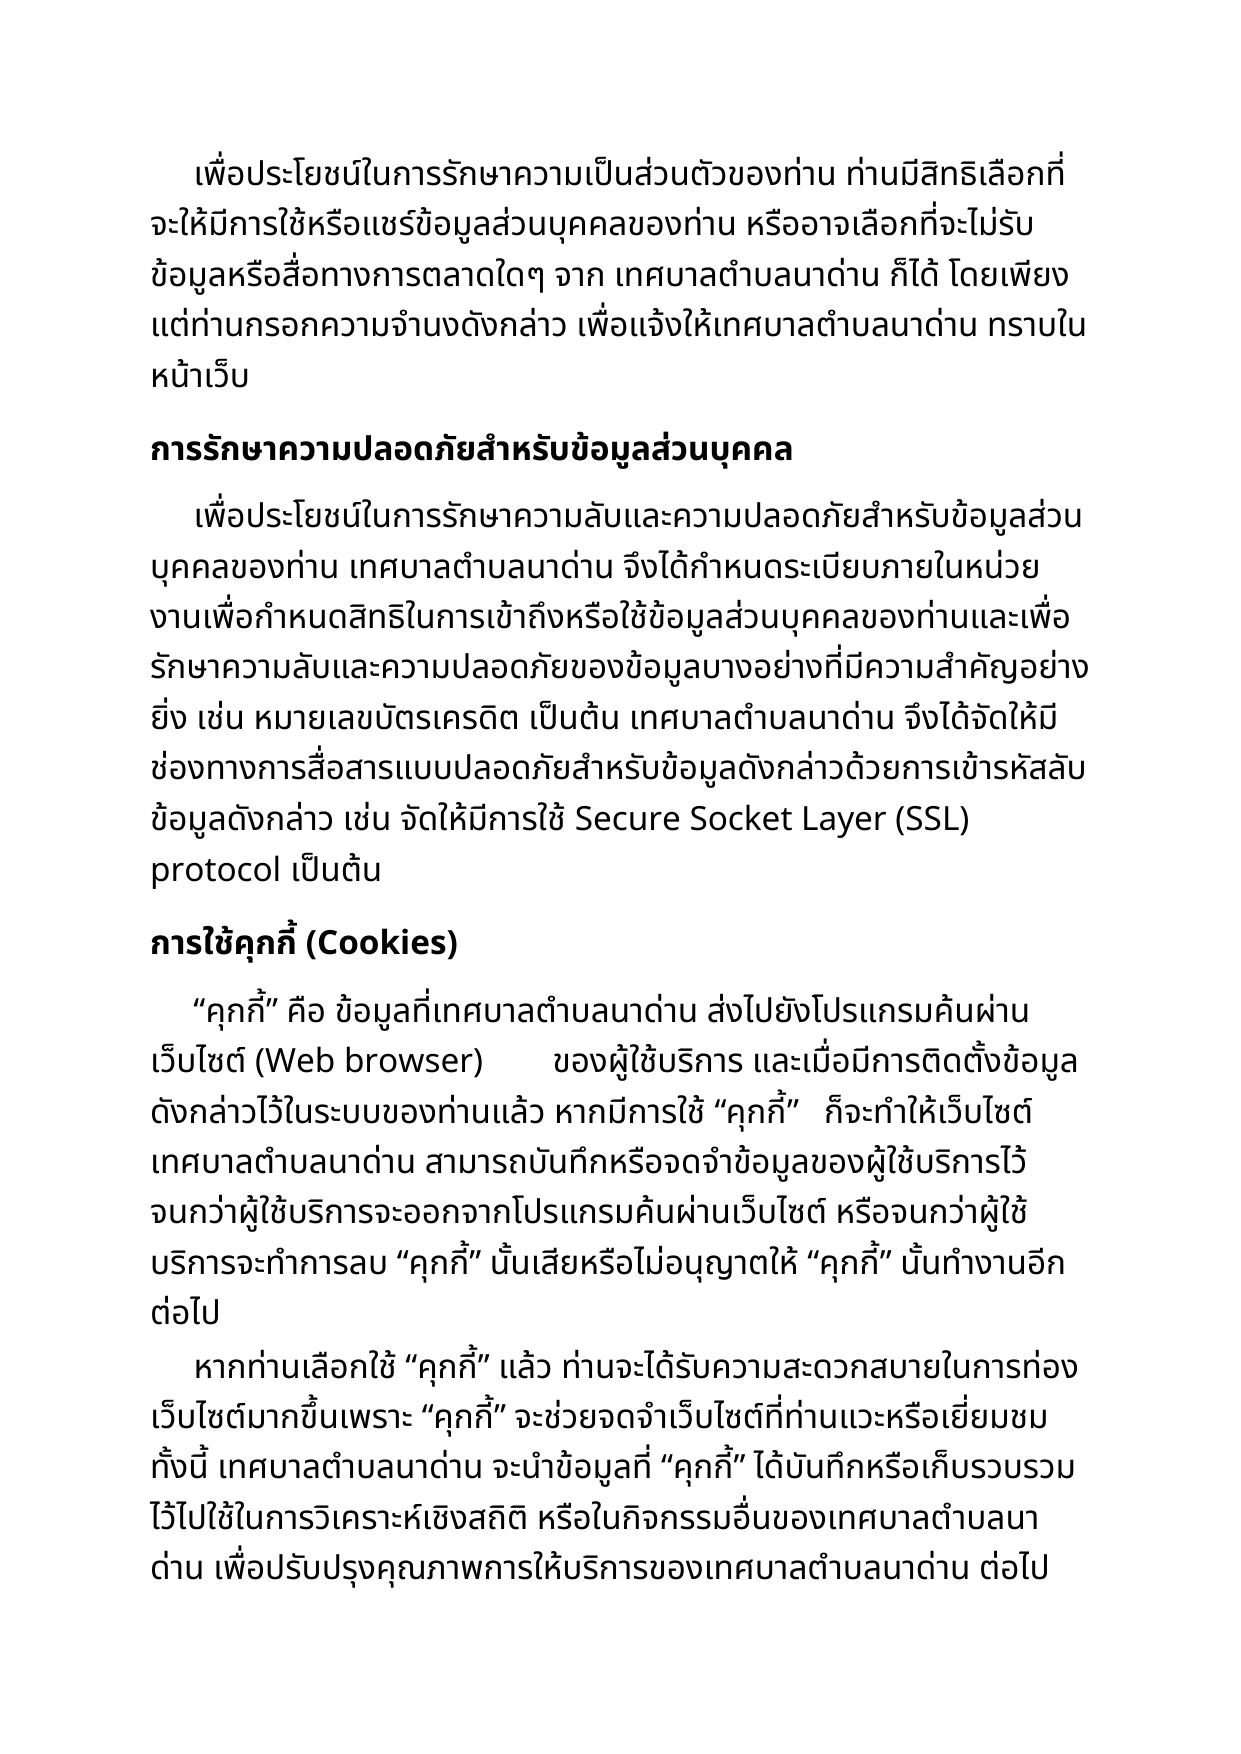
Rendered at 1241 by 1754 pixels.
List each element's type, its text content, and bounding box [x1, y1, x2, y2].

text การใช้คุกกี้ (Cookies) [150, 919, 1090, 969]
text หากท่านเลือกใช้ “คุกกี้” แล้ว ท่านจะได้รับความสะดวกสบายในการท่องเว็บไซต์มากขึ้นเพราะ “คุกกี้” จะช่วยจดจำเว็บไซต์ที่ท่านแวะหรือเยี่ยมชม ทั้งนี้ เทศบาลตำบลนาด่าน จะนำข้อมูลที่ “คุกกี้” ได้บันทึกหรือเก็บรวบรวมไว้ไปใช้ในการวิเคราะห์เชิงสถิติ หรือในกิจกรรมอื่นของเทศบาลตำบลนาด่าน เพื่อปรับปรุงคุณภาพการให้บริการของเทศบาลตำบลนาด่าน ต่อไป [150, 1343, 1090, 1595]
text การรักษาความปลอดภัยสำหรับข้อมูลส่วนบุคคล [150, 425, 1090, 475]
text เพื่อประโยชน์ในการรักษาความเป็นส่วนตัวของท่าน ท่านมีสิทธิเลือกที่จะให้มีการใช้หรือแชร์ข้อมูลส่วนบุคคลของท่าน หรืออาจเลือกที่จะไม่รับข้อมูลหรือสื่อทางการตลาดใดๆ จาก เทศบาลตำบลนาด่าน ก็ได้ โดยเพียงแต่ท่านกรอกความจำนงดังกล่าว เพื่อแจ้งให้เทศบาลตำบลนาด่าน ทราบในหน้าเว็บ [150, 150, 1090, 402]
text เพื่อประโยชน์ในการรักษาความลับและความปลอดภัยสำหรับข้อมูลส่วนบุคคลของท่าน เทศบาลตำบลนาด่าน จึงได้กำหนดระเบียบภายในหน่วยงานเพื่อกำหนดสิทธิในการเข้าถึงหรือใช้ข้อมูลส่วนบุคคลของท่านและเพื่อรักษาความลับและความปลอดภัยของข้อมูลบางอย่างที่มีความสำคัญอย่างยิ่ง เช่น หมายเลขบัตรเครดิต เป็นต้น เทศบาลตำบลนาด่าน จึงได้จัดให้มีช่องทางการสื่อสารแบบปลอดภัยสำหรับข้อมูลดังกล่าวด้วยการเข้ารหัสลับข้อมูลดังกล่าว เช่น จัดให้มีการใช้ Secure Socket Layer (SSL) protocol เป็นต้น [150, 492, 1090, 896]
text “คุกกี้” คือ ข้อมูลที่เทศบาลตำบลนาด่าน ส่งไปยังโปรแกรมค้นผ่านเว็บไซต์ (Web browser) ของผู้ใช้บริการ และเมื่อมีการติดตั้งข้อมูลดังกล่าวไว้ในระบบของท่านแล้ว หากมีการใช้ “คุกกี้” ก็จะทำให้เว็บไซต์เทศบาลตำบลนาด่าน สามารถบันทึกหรือจดจำข้อมูลของผู้ใช้บริการไว้จนกว่าผู้ใช้บริการจะออกจากโปรแกรมค้นผ่านเว็บไซต์ หรือจนกว่าผู้ใช้บริการจะทำการลบ “คุกกี้” นั้นเสียหรือไม่อนุญาตให้ “คุกกี้” นั้นทำงานอีกต่อไป [150, 986, 1090, 1340]
